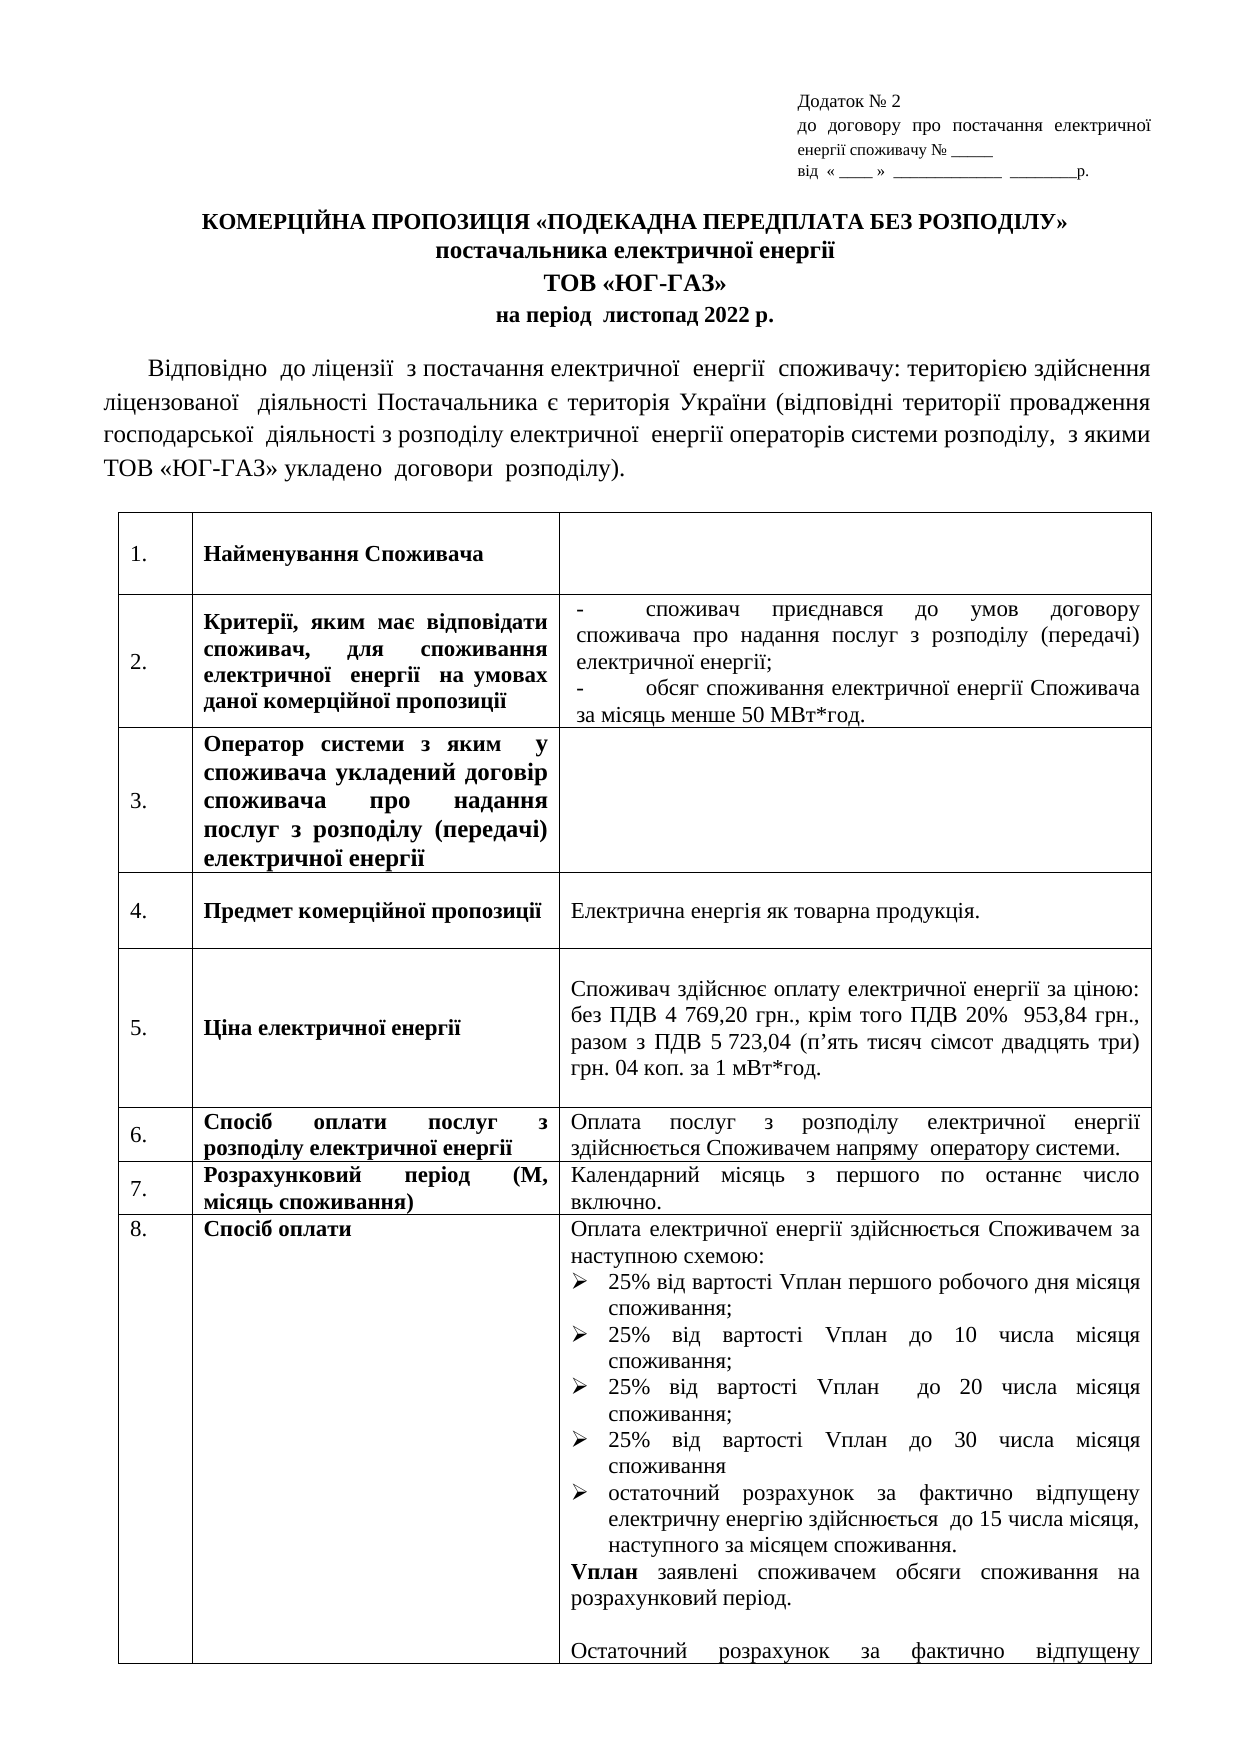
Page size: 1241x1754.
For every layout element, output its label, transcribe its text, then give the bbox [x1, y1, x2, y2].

table_cell 7. [119, 1162, 192, 1214]
table_cell Оператор системи з яким у споживача укладений договір споживача про надання послуг з розподілу (передачі) електричної енергії [193, 728, 559, 872]
text від « ____ » _____________ ________р. [118, 161, 1152, 180]
text Додаток № 2 [797, 89, 1152, 113]
table_cell Електрична енергія як товарна продукція. [560, 873, 1151, 948]
table_cell Предмет комерційної пропозиції [193, 873, 559, 948]
table_cell [560, 728, 1151, 872]
table_cell 2. [119, 595, 192, 727]
table_header Найменування Споживача [193, 513, 559, 594]
table_cell Оплата послуг з розподілу електричної енергії здійснюється Споживачем напряму оператору системи. [560, 1108, 1151, 1161]
text до договору про постачання електричної енергії споживачу № _____ [797, 113, 1152, 161]
table_cell Критерії, яким має відповідати споживач, для споживання електричної енергії на умовах даної комерційної пропозиції [193, 595, 559, 727]
table_cell 4. [119, 873, 192, 948]
table_cell 6. [119, 1108, 192, 1161]
table_cell Календарний місяць з першого по останнє число включно. [560, 1162, 1151, 1214]
table_cell Споживач здійснює оплату електричної енергії за ціною: без ПДВ 4 769,20 грн., крім того ПДВ 20% 953,84 грн., разом з ПДВ 5 723,04 (п’ять тисяч сімсот двадцять три) грн. 04 коп. за 1 мВт*год. [560, 949, 1151, 1107]
table_cell Спосіб оплати [193, 1215, 559, 1663]
table_cell 8. [119, 1215, 192, 1663]
table_cell Ціна електричної енергії [193, 949, 559, 1107]
text постачальника електричної енергії [118, 235, 1152, 263]
table_cell Спосіб оплати послуг з розподілу електричної енергії [193, 1108, 559, 1161]
table_cell Розрахунковий період (М, місяць споживання) [193, 1162, 559, 1214]
table_cell споживач приєднався до умов договору споживача про надання послуг з розподілу (передачі) електричної енергії; обсяг споживання електричної енергії Споживача за місяць менше 50 МВт*год. [560, 595, 1151, 727]
text Відповідно до ліцензії з постачання електричної енергії споживачу: територією здійснення ліцензованої діяльності Постачальника є територія України (відповідні території провадження господарської діяльності з розподілу електричної енергії операторів системи розподілу, з якими ТОВ «ЮГ-ГАЗ» укладено договори розподілу). [103, 353, 1152, 481]
text КОМЕРЦІЙНА ПРОПОЗИЦІЯ «ПОДЕКАДНА ПЕРЕДПЛАТА БЕЗ РОЗПОДІЛУ» [118, 208, 1152, 235]
table_header 1. [119, 513, 192, 594]
table_header [560, 513, 1151, 594]
text ТОВ «ЮГ-ГАЗ» [118, 268, 1152, 297]
text на період листопад 2022 р. [118, 301, 1152, 327]
table_cell 3. [119, 728, 192, 872]
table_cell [560, 1215, 1151, 1663]
table_cell 5. [119, 949, 192, 1107]
